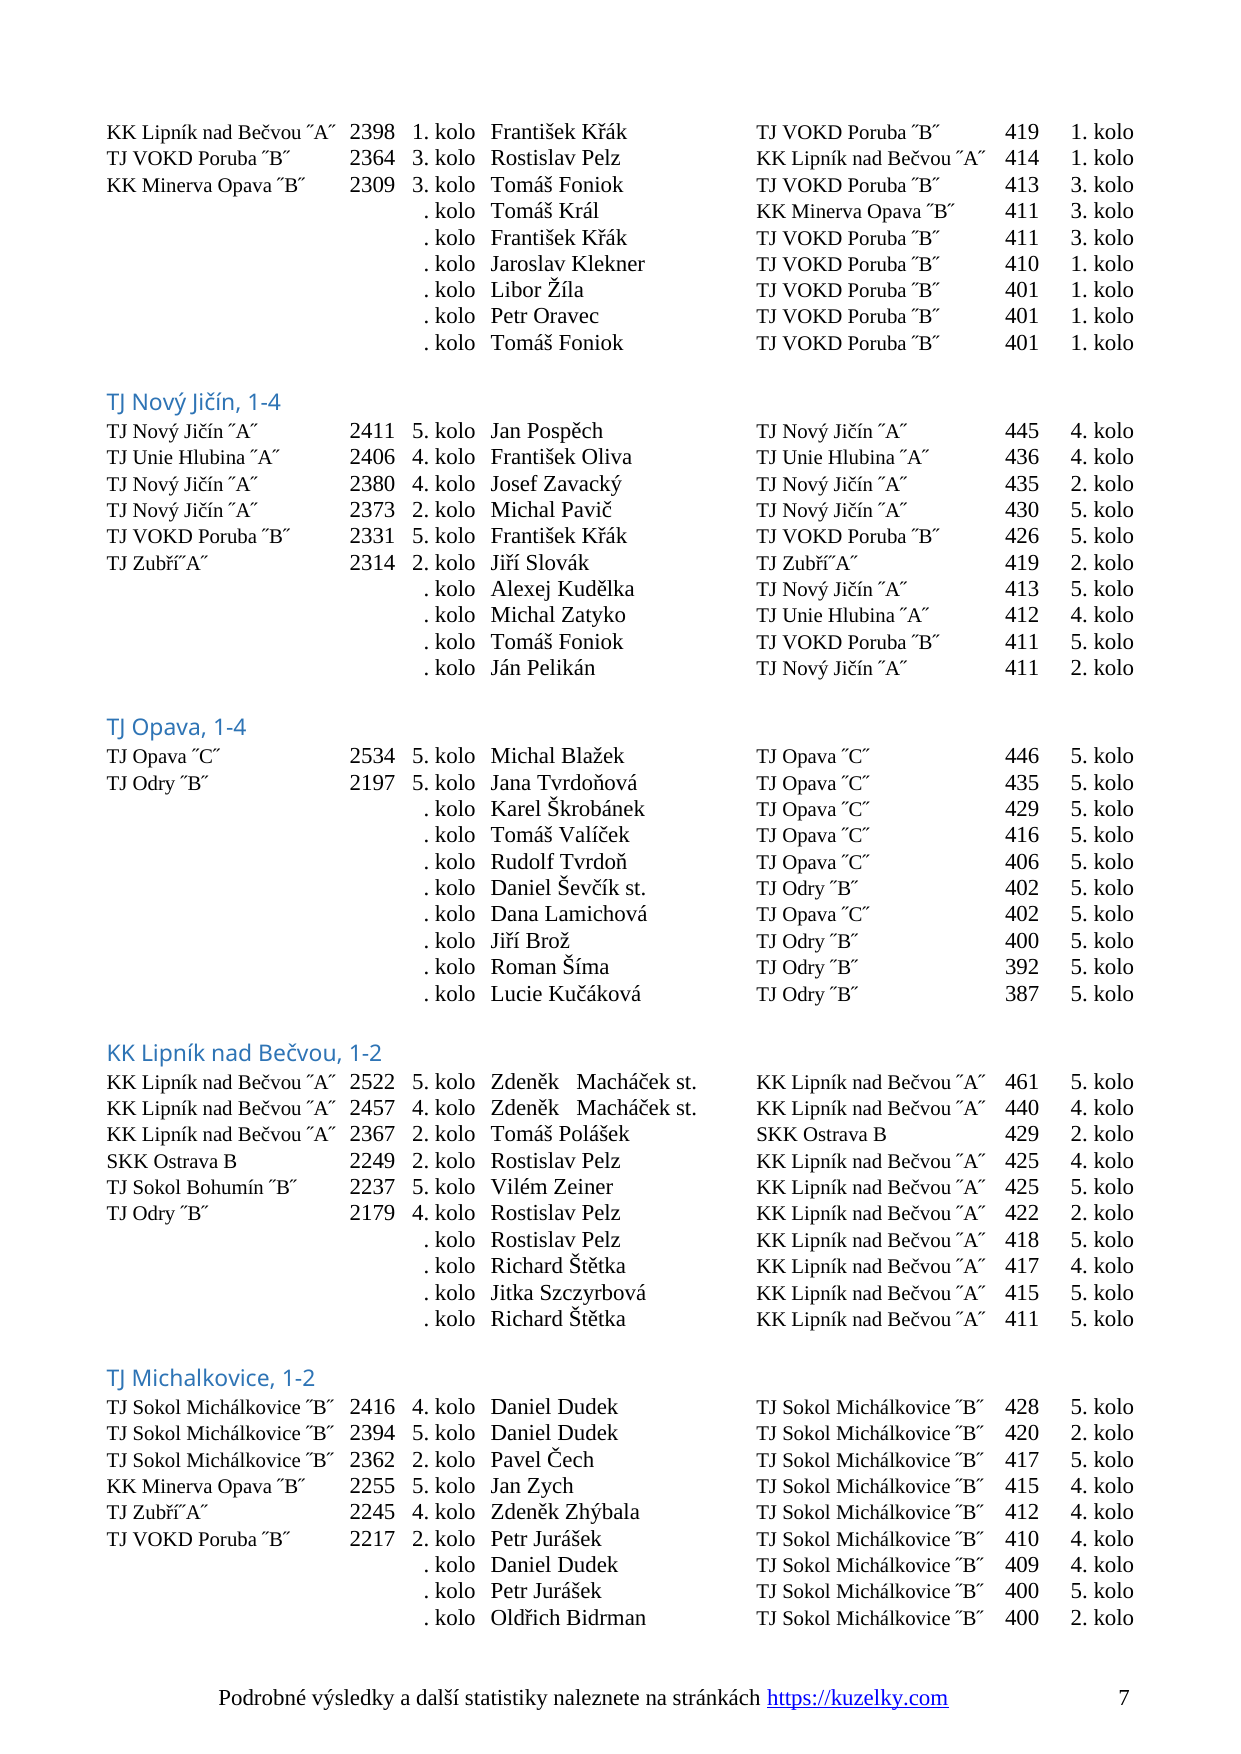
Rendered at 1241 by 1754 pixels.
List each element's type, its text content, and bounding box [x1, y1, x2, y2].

text . kolo Dana Lamichová TJ Opava ˝C˝ 402 5. kolo [106, 901, 1134, 927]
text TJ VOKD Poruba ˝B˝ 2331 5. kolo František Křák TJ VOKD Poruba ˝B˝ 426 5. kolo [106, 522, 1134, 549]
text . kolo Alexej Kudělka TJ Nový Jičín ˝A˝ 413 5. kolo [106, 575, 1134, 602]
text . kolo Tomáš Foniok TJ VOKD Poruba ˝B˝ 401 1. kolo [106, 329, 1134, 355]
subtitle KK Lipník nad Bečvou, 1-2 [106, 1036, 1134, 1068]
text . kolo František Křák TJ VOKD Poruba ˝B˝ 411 3. kolo [106, 223, 1134, 250]
subtitle TJ Opava, 1-4 [106, 711, 1134, 742]
text . kolo Daniel Dudek TJ Sokol Michálkovice ˝B˝ 409 4. kolo [106, 1551, 1134, 1577]
text KK Lipník nad Bečvou ˝A˝ 2522 5. kolo Zdeněk Macháček st. KK Lipník nad Bečvou ˝A˝ 461 5. kolo [106, 1068, 1134, 1094]
text . kolo Tomáš Valíček TJ Opava ˝C˝ 416 5. kolo [106, 821, 1134, 848]
subtitle TJ Michalkovice, 1-2 [106, 1362, 1134, 1393]
text . kolo Tomáš Foniok TJ VOKD Poruba ˝B˝ 411 5. kolo [106, 628, 1134, 654]
text TJ Zubří˝A˝ 2314 2. kolo Jiří Slovák TJ Zubří˝A˝ 419 2. kolo [106, 549, 1134, 575]
text . kolo Rudolf Tvrdoň TJ Opava ˝C˝ 406 5. kolo [106, 848, 1134, 874]
text . kolo Richard Štětka KK Lipník nad Bečvou ˝A˝ 411 5. kolo [106, 1305, 1134, 1331]
subtitle TJ Nový Jičín, 1-4 [106, 386, 1134, 417]
text TJ Sokol Michálkovice ˝B˝ 2416 4. kolo Daniel Dudek TJ Sokol Michálkovice ˝B˝ 428 5. kolo [106, 1393, 1134, 1419]
text . kolo Libor Žíla TJ VOKD Poruba ˝B˝ 401 1. kolo [106, 276, 1134, 303]
text . kolo Jaroslav Klekner TJ VOKD Poruba ˝B˝ 410 1. kolo [106, 250, 1134, 276]
text . kolo Daniel Ševčík st. TJ Odry ˝B˝ 402 5. kolo [106, 874, 1134, 901]
text . kolo Petr Jurášek TJ Sokol Michálkovice ˝B˝ 400 5. kolo [106, 1577, 1134, 1604]
text TJ Unie Hlubina ˝A˝ 2406 4. kolo František Oliva TJ Unie Hlubina ˝A˝ 436 4. kolo [106, 443, 1134, 470]
text . kolo Richard Štětka KK Lipník nad Bečvou ˝A˝ 417 4. kolo [106, 1252, 1134, 1278]
text TJ Opava ˝C˝ 2534 5. kolo Michal Blažek TJ Opava ˝C˝ 446 5. kolo [106, 742, 1134, 769]
text TJ VOKD Poruba ˝B˝ 2217 2. kolo Petr Jurášek TJ Sokol Michálkovice ˝B˝ 410 4. kolo [106, 1525, 1134, 1551]
text TJ Nový Jičín ˝A˝ 2380 4. kolo Josef Zavacký TJ Nový Jičín ˝A˝ 435 2. kolo [106, 470, 1134, 496]
text . kolo Petr Oravec TJ VOKD Poruba ˝B˝ 401 1. kolo [106, 303, 1134, 329]
text . kolo Michal Zatyko TJ Unie Hlubina ˝A˝ 412 4. kolo [106, 602, 1134, 628]
text TJ Sokol Michálkovice ˝B˝ 2394 5. kolo Daniel Dudek TJ Sokol Michálkovice ˝B˝ 420 2. kolo [106, 1419, 1134, 1446]
text TJ Zubří˝A˝ 2245 4. kolo Zdeněk Zhýbala TJ Sokol Michálkovice ˝B˝ 412 4. kolo [106, 1498, 1134, 1525]
text . kolo Karel Škrobánek TJ Opava ˝C˝ 429 5. kolo [106, 795, 1134, 821]
text . kolo Oldřich Bidrman TJ Sokol Michálkovice ˝B˝ 400 2. kolo [106, 1604, 1134, 1630]
text KK Lipník nad Bečvou ˝A˝ 2367 2. kolo Tomáš Polášek SKK Ostrava B 429 2. kolo [106, 1120, 1134, 1147]
text . kolo Rostislav Pelz KK Lipník nad Bečvou ˝A˝ 418 5. kolo [106, 1226, 1134, 1252]
text KK Minerva Opava ˝B˝ 2309 3. kolo Tomáš Foniok TJ VOKD Poruba ˝B˝ 413 3. kolo [106, 171, 1134, 197]
text TJ Nový Jičín ˝A˝ 2373 2. kolo Michal Pavič TJ Nový Jičín ˝A˝ 430 5. kolo [106, 496, 1134, 522]
text TJ Sokol Bohumín ˝B˝ 2237 5. kolo Vilém Zeiner KK Lipník nad Bečvou ˝A˝ 425 5. kolo [106, 1173, 1134, 1199]
text . kolo Lucie Kučáková TJ Odry ˝B˝ 387 5. kolo [106, 979, 1134, 1006]
text . kolo Roman Šíma TJ Odry ˝B˝ 392 5. kolo [106, 953, 1134, 979]
text SKK Ostrava B 2249 2. kolo Rostislav Pelz KK Lipník nad Bečvou ˝A˝ 425 4. kolo [106, 1147, 1134, 1173]
text KK Lipník nad Bečvou ˝A˝ 2457 4. kolo Zdeněk Macháček st. KK Lipník nad Bečvou ˝A˝ 440 4. kolo [106, 1094, 1134, 1120]
text KK Minerva Opava ˝B˝ 2255 5. kolo Jan Zych TJ Sokol Michálkovice ˝B˝ 415 4. kolo [106, 1472, 1134, 1498]
text KK Lipník nad Bečvou ˝A˝ 2398 1. kolo František Křák TJ VOKD Poruba ˝B˝ 419 1. kolo [106, 118, 1134, 144]
text . kolo Tomáš Král KK Minerva Opava ˝B˝ 411 3. kolo [106, 197, 1134, 223]
text TJ Sokol Michálkovice ˝B˝ 2362 2. kolo Pavel Čech TJ Sokol Michálkovice ˝B˝ 417 5. kolo [106, 1446, 1134, 1472]
text . kolo Jitka Szczyrbová KK Lipník nad Bečvou ˝A˝ 415 5. kolo [106, 1278, 1134, 1305]
text TJ VOKD Poruba ˝B˝ 2364 3. kolo Rostislav Pelz KK Lipník nad Bečvou ˝A˝ 414 1. kolo [106, 144, 1134, 171]
text TJ Nový Jičín ˝A˝ 2411 5. kolo Jan Pospěch TJ Nový Jičín ˝A˝ 445 4. kolo [106, 417, 1134, 443]
text TJ Odry ˝B˝ 2197 5. kolo Jana Tvrdoňová TJ Opava ˝C˝ 435 5. kolo [106, 769, 1134, 795]
text . kolo Ján Pelikán TJ Nový Jičín ˝A˝ 411 2. kolo [106, 654, 1134, 681]
text TJ Odry ˝B˝ 2179 4. kolo Rostislav Pelz KK Lipník nad Bečvou ˝A˝ 422 2. kolo [106, 1199, 1134, 1226]
text . kolo Jiří Brož TJ Odry ˝B˝ 400 5. kolo [106, 927, 1134, 953]
